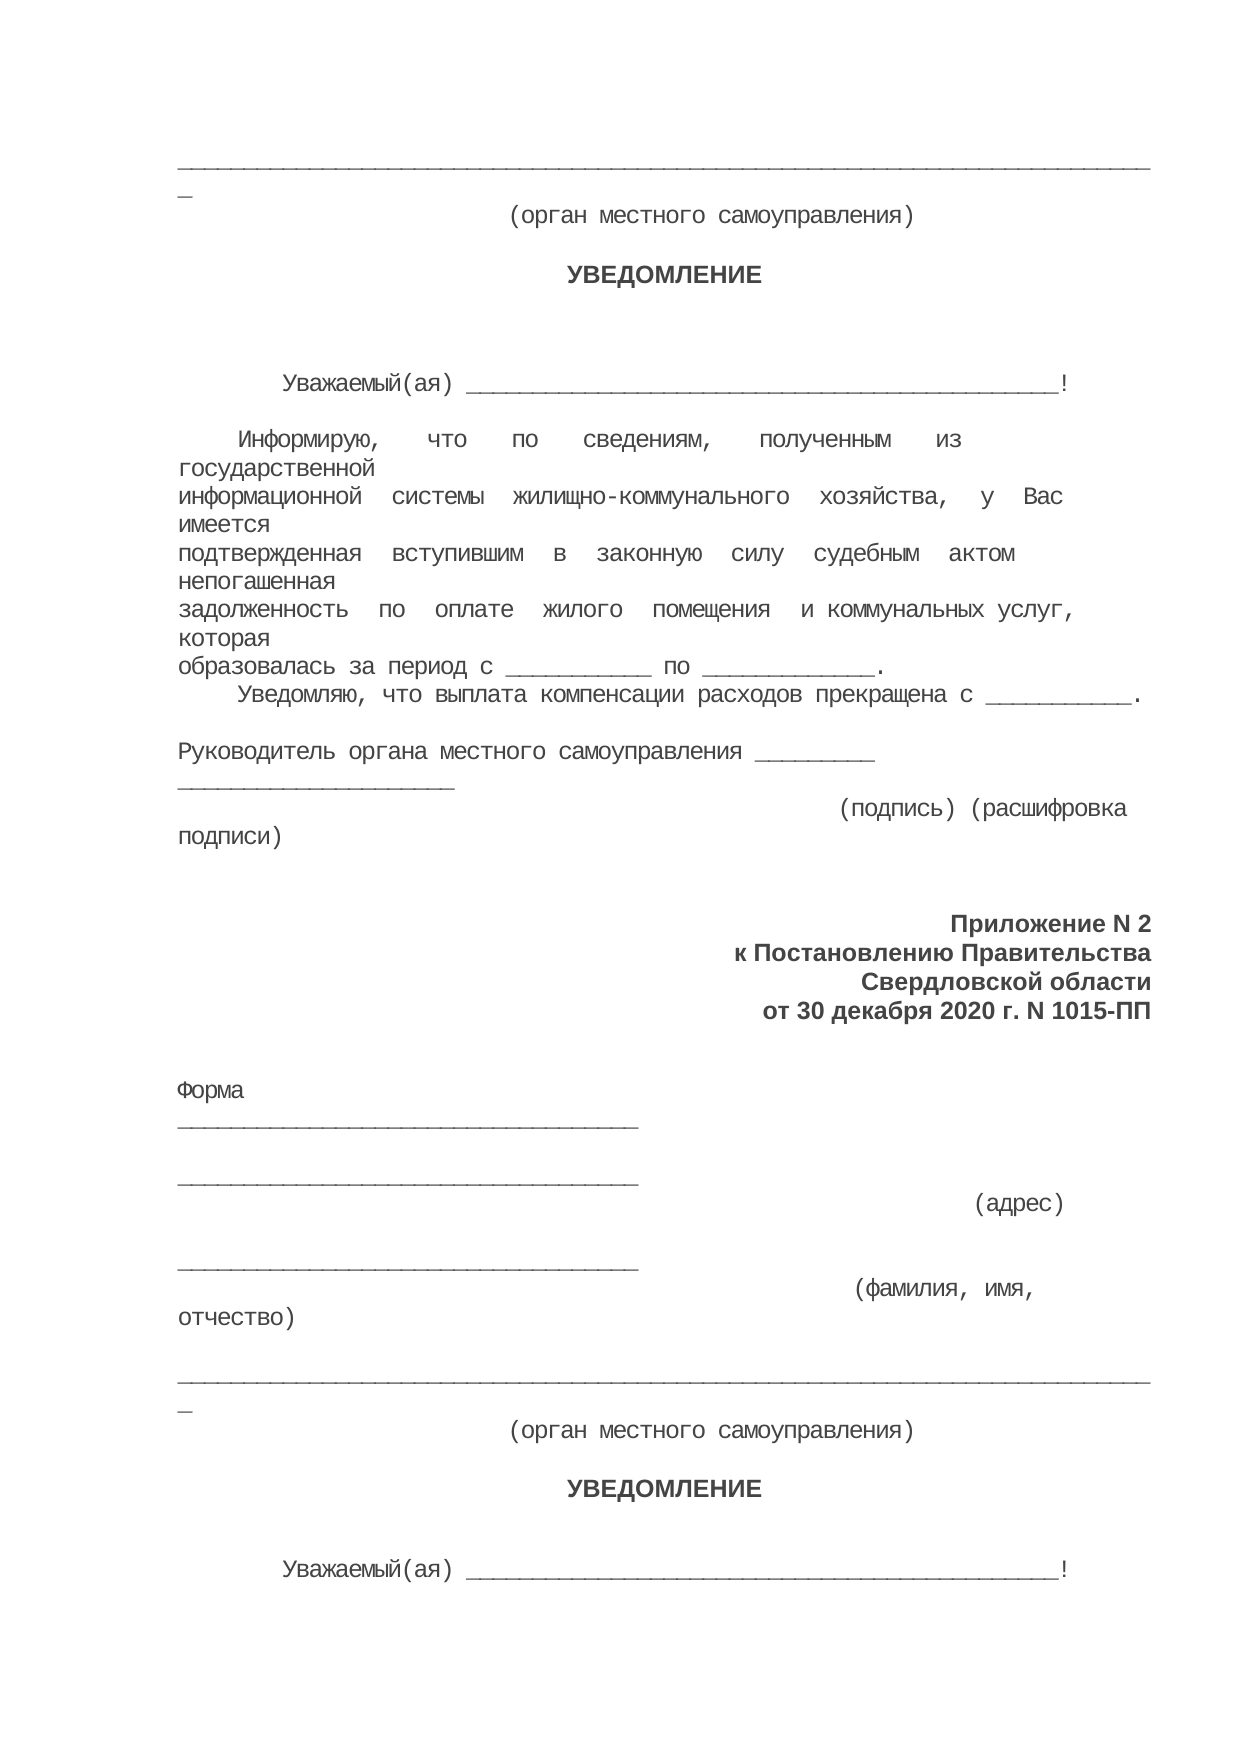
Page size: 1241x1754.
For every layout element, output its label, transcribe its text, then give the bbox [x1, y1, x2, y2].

text ___________________________________________________________________________ [177, 1333, 1152, 1418]
text подтвержденная вступившим в законную силу судебным актом непогашенная [177, 540, 1152, 597]
text Приложение N 2 к Постановлению Правительства Свердловской области от 30 декабря 2020 г. N 1015-ПП [177, 852, 1152, 1024]
text УВЕДОМЛЕНИЕ [177, 260, 1152, 288]
text Уведомляю, что выплата компенсации расходов прекращена с ___________. [177, 682, 1152, 710]
text ___________________________________ [177, 1219, 1152, 1276]
text ___________________________________________________________________________ [177, 118, 1152, 203]
text Уважаемый(ая) _____________________________________________! [177, 1528, 1152, 1585]
text (орган местного самоуправления) [177, 1418, 1152, 1446]
text Уважаемый(ая) _____________________________________________! [177, 342, 1152, 398]
text (адрес) [177, 1191, 1152, 1219]
text ___________________________________ [177, 1134, 1152, 1191]
text задолженность по оплате жилого помещения и коммунальных услуг, которая [177, 597, 1152, 653]
text (фамилия, имя, отчество) [177, 1276, 1152, 1333]
text (орган местного самоуправления) [177, 203, 1152, 231]
text (подпись) (расшифровка подписи) [177, 795, 1152, 852]
text Руководитель органа местного самоуправления _________ _____________________ [177, 710, 1152, 795]
text Информирую, что по сведениям, полученным из государственной [177, 398, 1152, 483]
text образовалась за период с ___________ по _____________. [177, 653, 1152, 682]
text информационной системы жилищно-коммунального хозяйства, у Вас имеется [177, 483, 1152, 540]
text УВЕДОМЛЕНИЕ [177, 1474, 1152, 1503]
text Форма ___________________________________ [177, 1049, 1152, 1134]
